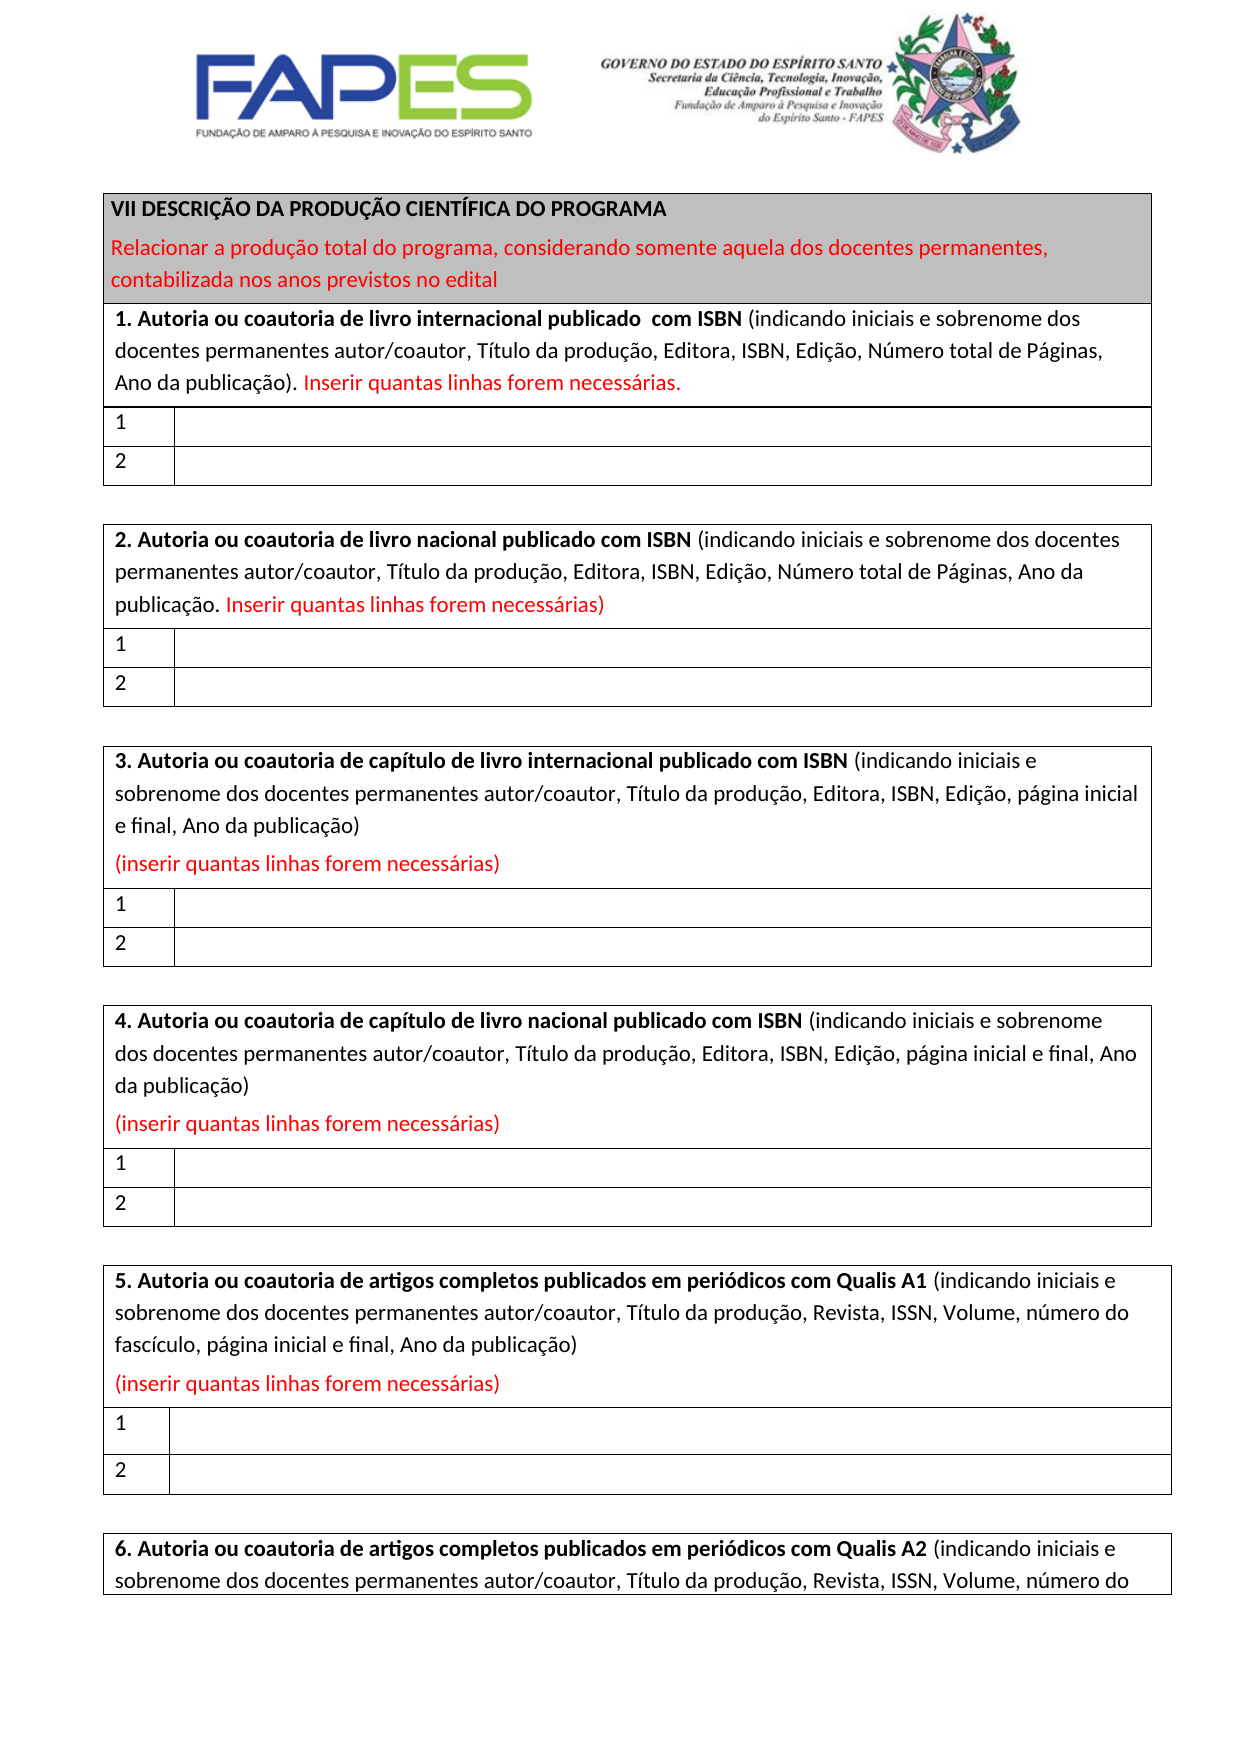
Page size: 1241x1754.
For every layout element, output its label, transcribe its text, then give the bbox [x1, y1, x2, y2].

table_cell [175, 447, 1151, 485]
table_cell [170, 1408, 1171, 1454]
table_cell 2 [104, 1188, 174, 1226]
table_cell 2 [104, 928, 174, 966]
table_cell [175, 1188, 1151, 1226]
picture [177, 6, 1036, 161]
table_cell 1. Autoria ou coautoria de livro internacional publicado com ISBN (indicando iniciais e sobrenome dos docentes permanentes autor/coautor, Título da produção, Editora, ISBN, Edição, Número total de Páginas, Ano da publicação). Inserir quantas linhas forem necessárias. [104, 304, 1151, 406]
table_cell 2 [104, 1455, 169, 1493]
table_cell 1 [104, 1408, 169, 1454]
table_cell [175, 928, 1151, 966]
table_cell [175, 629, 1151, 667]
table_cell [175, 889, 1151, 927]
table_header 5. Autoria ou coautoria de artigos completos publicados em periódicos com Qualis A1 (indicando iniciais e sobrenome dos docentes permanentes autor/coautor, Título da produção, Revista, ISSN, Volume, número do fascículo, página inicial e final, Ano da publicação) (inserir quantas linhas forem necessárias) [104, 1266, 1171, 1407]
table_cell [175, 408, 1151, 446]
table_cell 1 [104, 629, 174, 667]
table_cell 1 [104, 1149, 174, 1187]
table_cell 1 [104, 889, 174, 927]
table_header 2. Autoria ou coautoria de livro nacional publicado com ISBN (indicando iniciais e sobrenome dos docentes permanentes autor/coautor, Título da produção, Editora, ISBN, Edição, Número total de Páginas, Ano da publicação. Inserir quantas linhas forem necessárias) [104, 525, 1151, 628]
table_cell [170, 1455, 1171, 1493]
table_cell [175, 668, 1151, 706]
table_header VII DESCRIÇÃO DA PRODUÇÃO CIENTÍFICA DO PROGRAMA Relacionar a produção total do programa, considerando somente aquela dos docentes permanentes, contabilizada nos anos previstos no edital [104, 194, 1151, 303]
table_header 3. Autoria ou coautoria de capítulo de livro internacional publicado com ISBN (indicando iniciais e sobrenome dos docentes permanentes autor/coautor, Título da produção, Editora, ISBN, Edição, página inicial e final, Ano da publicação) (inserir quantas linhas forem necessárias) [104, 747, 1151, 888]
table_cell 2 [104, 447, 174, 485]
table_cell [175, 1149, 1151, 1187]
table_cell 2 [104, 668, 174, 706]
table_cell 1 [104, 408, 174, 446]
table_header 4. Autoria ou coautoria de capítulo de livro nacional publicado com ISBN (indicando iniciais e sobrenome dos docentes permanentes autor/coautor, Título da produção, Editora, ISBN, Edição, página inicial e final, Ano da publicação) (inserir quantas linhas forem necessárias) [104, 1006, 1151, 1147]
